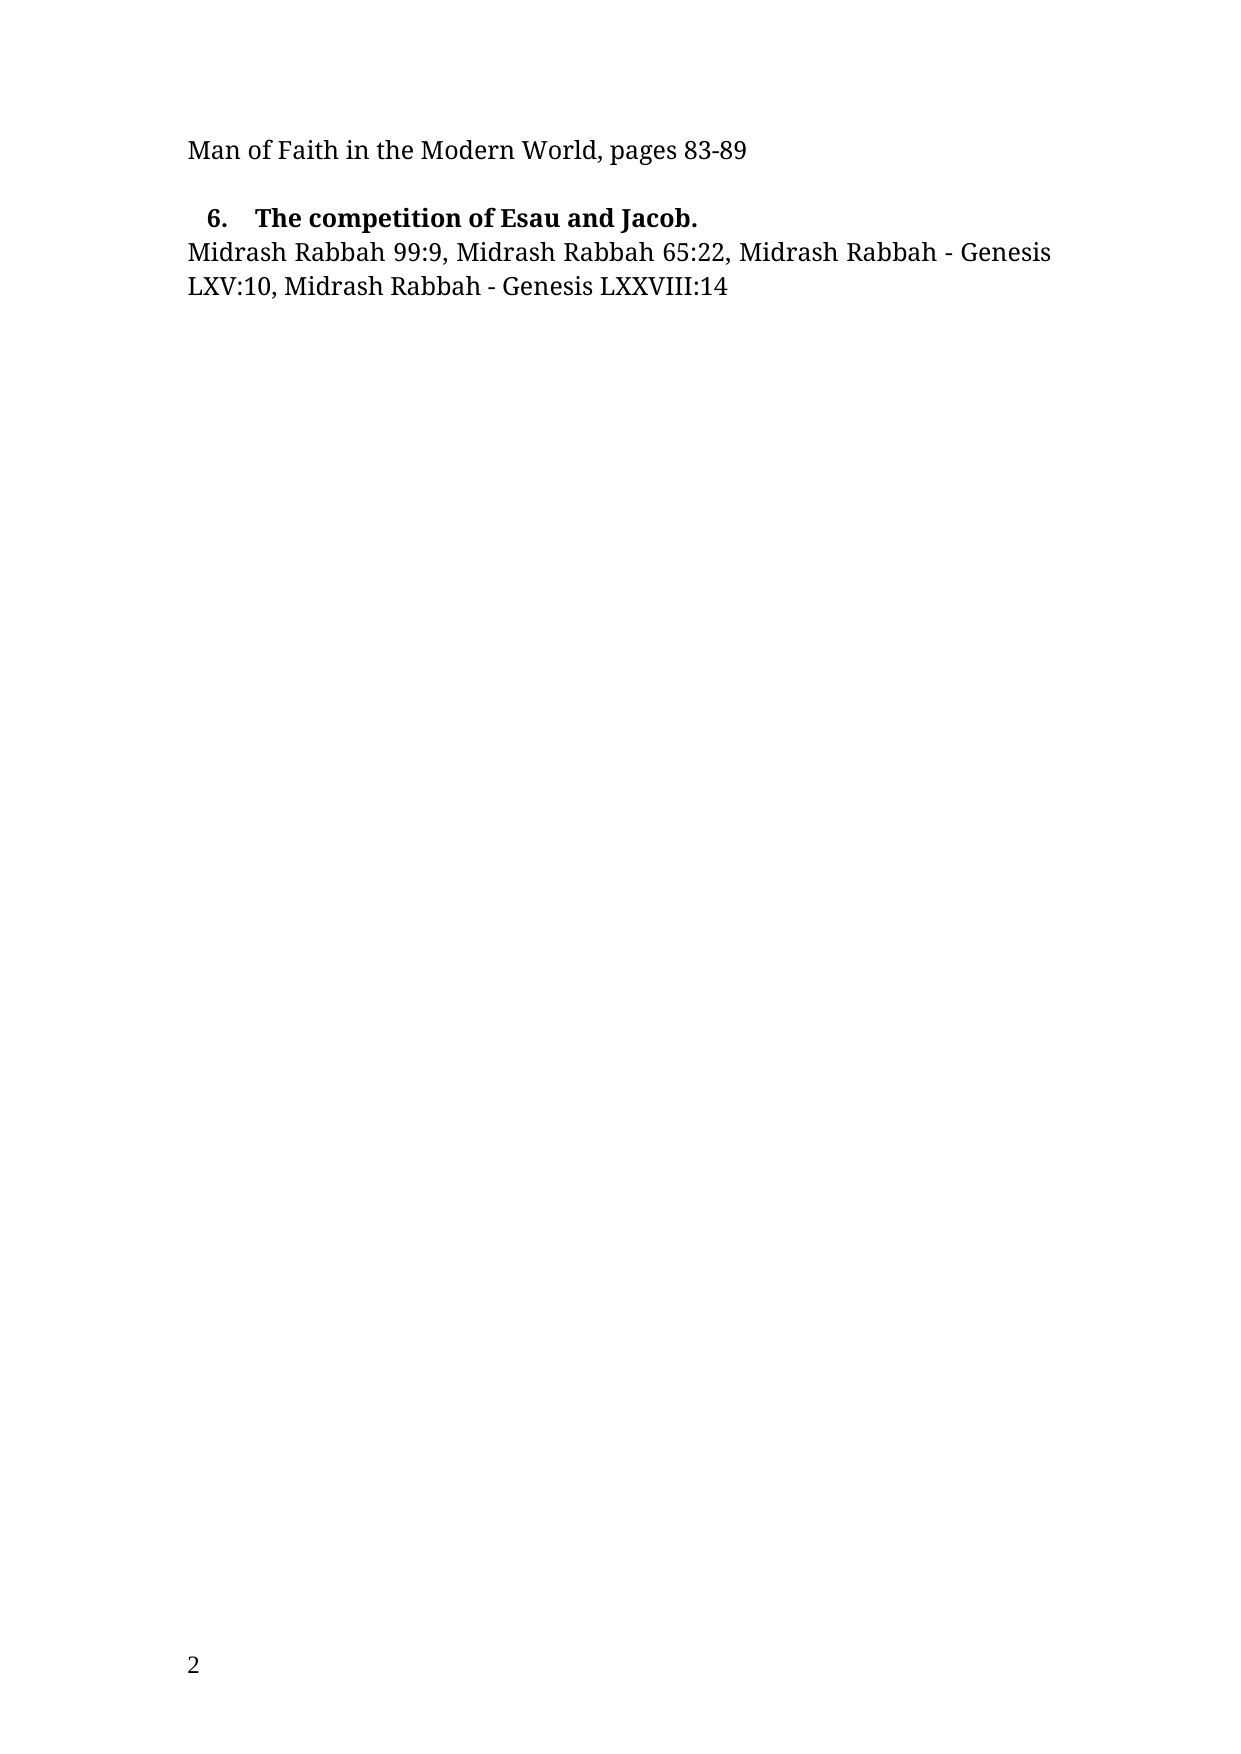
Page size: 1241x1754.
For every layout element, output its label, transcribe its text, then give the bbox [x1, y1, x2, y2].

text Midrash Rabbah 99:9, Midrash Rabbah 65:22, Midrash Rabbah - Genesis LXV:10, Midrash Rabbah - Genesis LXXVIII:14 [187, 235, 1053, 303]
text Man of Faith in the Modern World, pages 83-89 [187, 132, 1053, 167]
list The competition of Esau and Jacob. [217, 201, 1053, 235]
